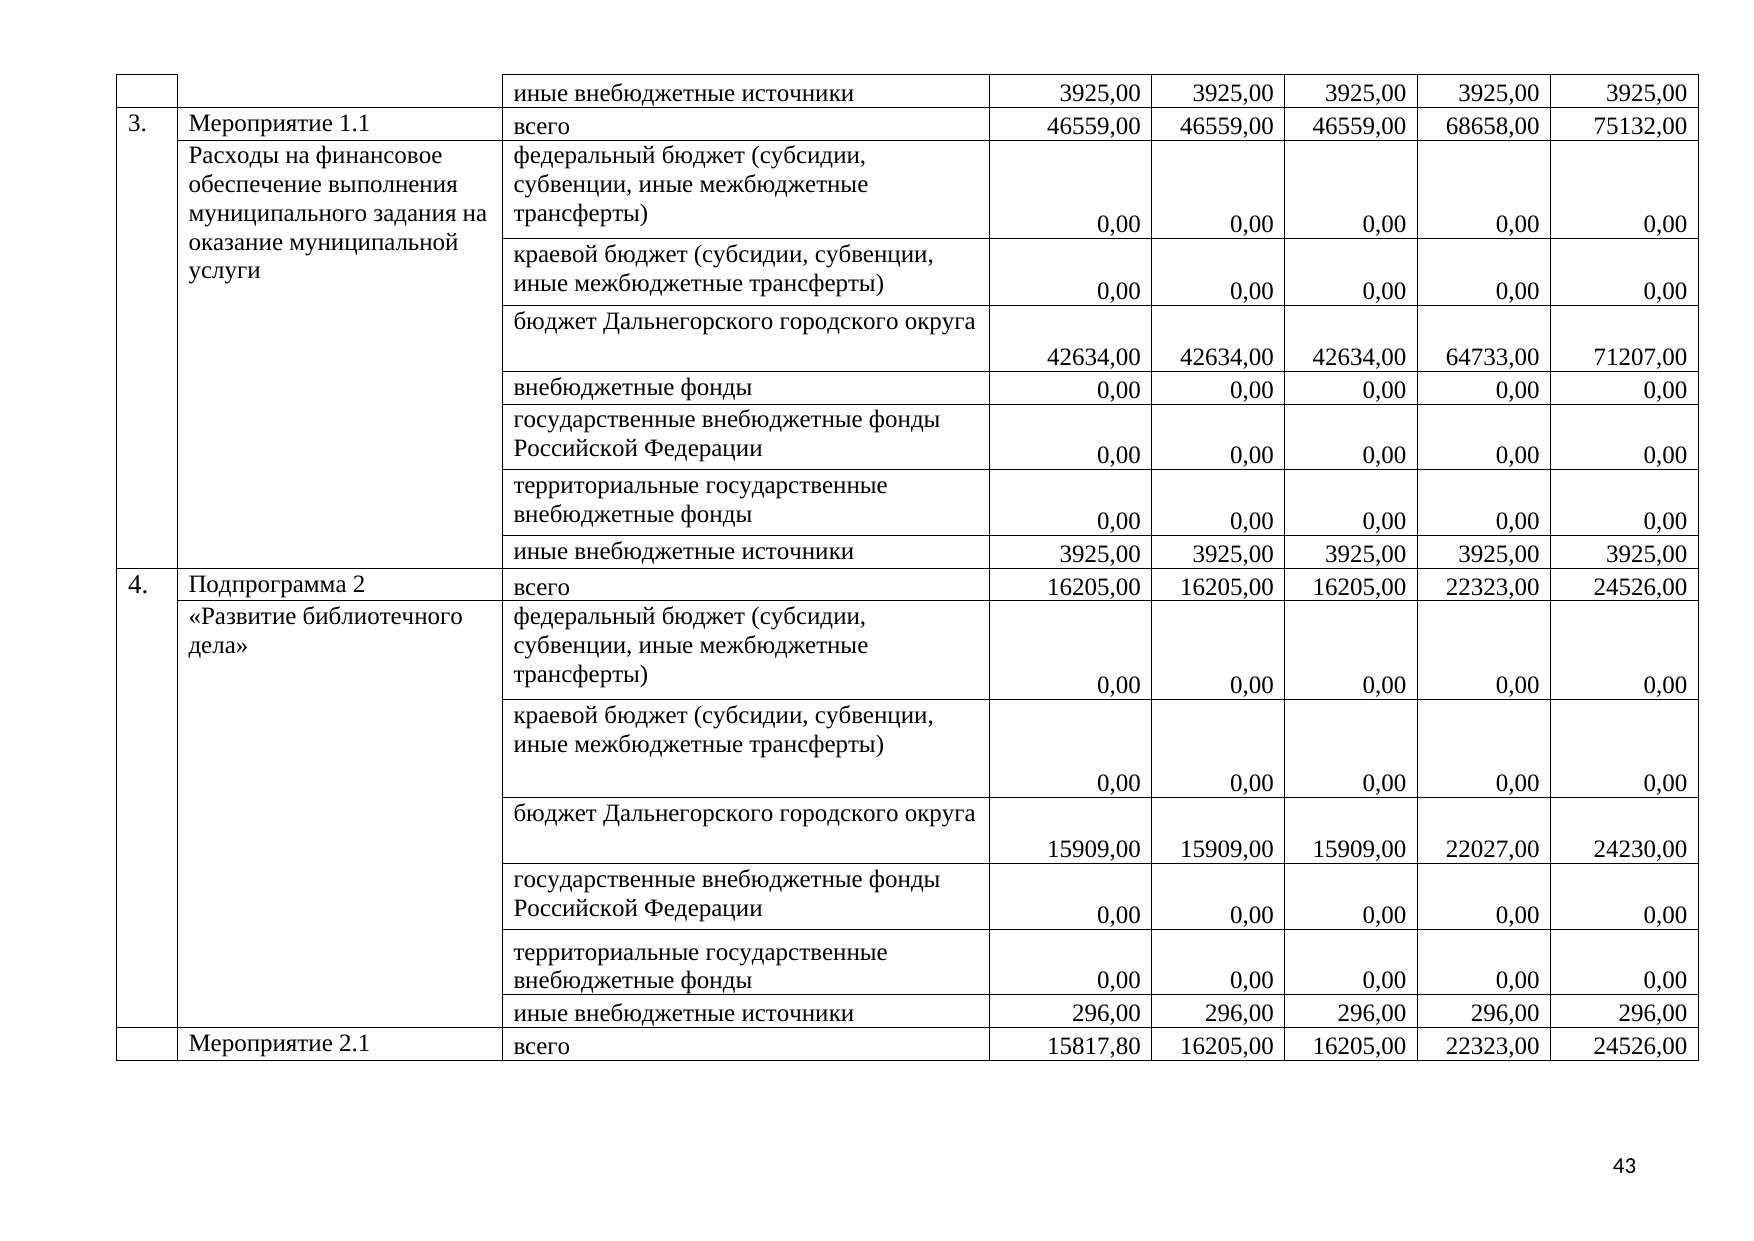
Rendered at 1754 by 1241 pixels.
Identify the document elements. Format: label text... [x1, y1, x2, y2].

table_cell внебюджетные фонды [503, 372, 989, 403]
table_cell 24526,00 [1551, 569, 1698, 600]
table_cell 15909,00 [1152, 798, 1284, 863]
table_cell 0,00 [1152, 372, 1284, 403]
table_cell 0,00 [990, 239, 1151, 305]
table_cell 15817,80 [990, 1028, 1151, 1060]
table_cell 0,00 [1152, 239, 1284, 305]
table_cell 3925,00 [1551, 536, 1698, 568]
table_cell 22323,00 [1418, 569, 1550, 600]
table_cell 0,00 [1551, 372, 1698, 403]
table_cell 3925,00 [1418, 75, 1550, 107]
table_cell 22323,00 [1418, 1028, 1550, 1060]
table_cell 296,00 [1418, 995, 1550, 1027]
table_cell федеральный бюджет (субсидии, субвенции, иные межбюджетные трансферты) [503, 141, 989, 238]
table_cell 0,00 [1285, 930, 1417, 994]
table_cell 3925,00 [1285, 536, 1417, 568]
table_cell 0,00 [1418, 405, 1550, 469]
table_cell 0,00 [1551, 601, 1698, 699]
table_cell 0,00 [1152, 405, 1284, 469]
table_cell 3925,00 [1285, 75, 1417, 107]
table_cell «Развитие библиотечного дела» [178, 601, 502, 1027]
table_cell всего [503, 108, 989, 139]
table_cell 0,00 [1418, 141, 1550, 238]
table_cell 16205,00 [1152, 569, 1284, 600]
table_cell 24526,00 [1551, 1028, 1698, 1060]
table_cell государственные внебюджетные фонды Российской Федерации [503, 405, 989, 469]
table_cell 0,00 [1285, 470, 1417, 535]
table_cell 16205,00 [990, 569, 1151, 600]
table_cell 3925,00 [1152, 75, 1284, 107]
table_cell 0,00 [1285, 239, 1417, 305]
table_cell Мероприятие 2.1 [178, 1028, 502, 1060]
table_cell 0,00 [990, 372, 1151, 403]
table_cell 0,00 [990, 470, 1151, 535]
table_cell 71207,00 [1551, 306, 1698, 371]
table_cell 15909,00 [990, 798, 1151, 863]
table_cell 0,00 [1152, 700, 1284, 797]
table_cell 15909,00 [1285, 798, 1417, 863]
table_cell территориальные государственные внебюджетные фонды [503, 930, 989, 994]
table_cell 0,00 [1418, 372, 1550, 403]
table_cell 0,00 [1285, 700, 1417, 797]
table_cell 46559,00 [1285, 108, 1417, 139]
table_cell 0,00 [990, 141, 1151, 238]
table_cell федеральный бюджет (субсидии, субвенции, иные межбюджетные трансферты) [503, 601, 989, 699]
table_cell территориальные государственные внебюджетные фонды [503, 470, 989, 535]
table_cell 0,00 [1285, 372, 1417, 403]
table_cell 0,00 [1152, 470, 1284, 535]
table_cell 0,00 [990, 864, 1151, 928]
table_cell 0,00 [1551, 470, 1698, 535]
table_cell 0,00 [1551, 700, 1698, 797]
table_cell 0,00 [1551, 930, 1698, 994]
table_cell 0,00 [1418, 470, 1550, 535]
table_cell 68658,00 [1418, 108, 1550, 139]
table_cell иные внебюджетные источники [503, 75, 989, 107]
table_cell 296,00 [1285, 995, 1417, 1027]
table_cell 0,00 [990, 601, 1151, 699]
table_cell 0,00 [1152, 141, 1284, 238]
table_cell 0,00 [1418, 700, 1550, 797]
table_cell 42634,00 [1285, 306, 1417, 371]
table_cell 46559,00 [1152, 108, 1284, 139]
table_cell 16205,00 [1152, 1028, 1284, 1060]
table_cell 0,00 [990, 405, 1151, 469]
table_cell 0,00 [1551, 239, 1698, 305]
table_cell 0,00 [990, 700, 1151, 797]
table_cell Мероприятие 1.1 [178, 108, 502, 139]
table_cell 0,00 [1285, 405, 1417, 469]
table_cell 0,00 [1418, 239, 1550, 305]
table_cell 0,00 [1152, 864, 1284, 928]
table_cell 5. [117, 1028, 177, 1060]
table_cell 0,00 [1285, 601, 1417, 699]
table_cell 0,00 [1285, 141, 1417, 238]
table_cell 22027,00 [1418, 798, 1550, 863]
table_cell государственные внебюджетные фонды Российской Федерации [503, 864, 989, 928]
table_cell краевой бюджет (субсидии, субвенции, иные межбюджетные трансферты) [503, 239, 989, 305]
table_cell 3. [117, 108, 177, 568]
table_cell 0,00 [1551, 864, 1698, 928]
table_cell 0,00 [1152, 601, 1284, 699]
table_cell бюджет Дальнегорского городского округа [503, 798, 989, 863]
table_cell 0,00 [1285, 864, 1417, 928]
table_cell 3925,00 [1418, 536, 1550, 568]
table_cell 296,00 [1551, 995, 1698, 1027]
table_cell 16205,00 [1285, 1028, 1417, 1060]
table_cell иные внебюджетные источники [503, 536, 989, 568]
table_cell 3925,00 [990, 536, 1151, 568]
table_cell Расходы на финансовое обеспечение выполнения муниципального задания на оказание муниципальной услуги [178, 141, 502, 568]
table_cell бюджет Дальнегорского городского округа [503, 306, 989, 371]
table_cell 296,00 [990, 995, 1151, 1027]
table_cell 0,00 [1551, 405, 1698, 469]
table_cell 0,00 [1418, 601, 1550, 699]
table_cell 296,00 [1152, 995, 1284, 1027]
table_cell краевой бюджет (субсидии, субвенции, иные межбюджетные трансферты) [503, 700, 989, 797]
table_cell 16205,00 [1285, 569, 1417, 600]
table_cell 46559,00 [990, 108, 1151, 139]
table_cell 64733,00 [1418, 306, 1550, 371]
table_cell 3925,00 [1551, 75, 1698, 107]
table_cell 42634,00 [990, 306, 1151, 371]
table_cell 0,00 [1551, 141, 1698, 238]
table_cell 0,00 [1418, 930, 1550, 994]
table_cell 24230,00 [1551, 798, 1698, 863]
table_cell иные внебюджетные источники [503, 995, 989, 1027]
table_cell 4. [117, 569, 177, 1027]
table_cell Подпрограмма 2 [178, 569, 502, 600]
table_cell 0,00 [990, 930, 1151, 994]
table_cell 42634,00 [1152, 306, 1284, 371]
table_cell всего [503, 1028, 989, 1060]
table_cell 75132,00 [1551, 108, 1698, 139]
table_cell 3925,00 [990, 75, 1151, 107]
table_cell 0,00 [1152, 930, 1284, 994]
table_cell 3925,00 [1152, 536, 1284, 568]
table_cell всего [503, 569, 989, 600]
table_cell 0,00 [1418, 864, 1550, 928]
